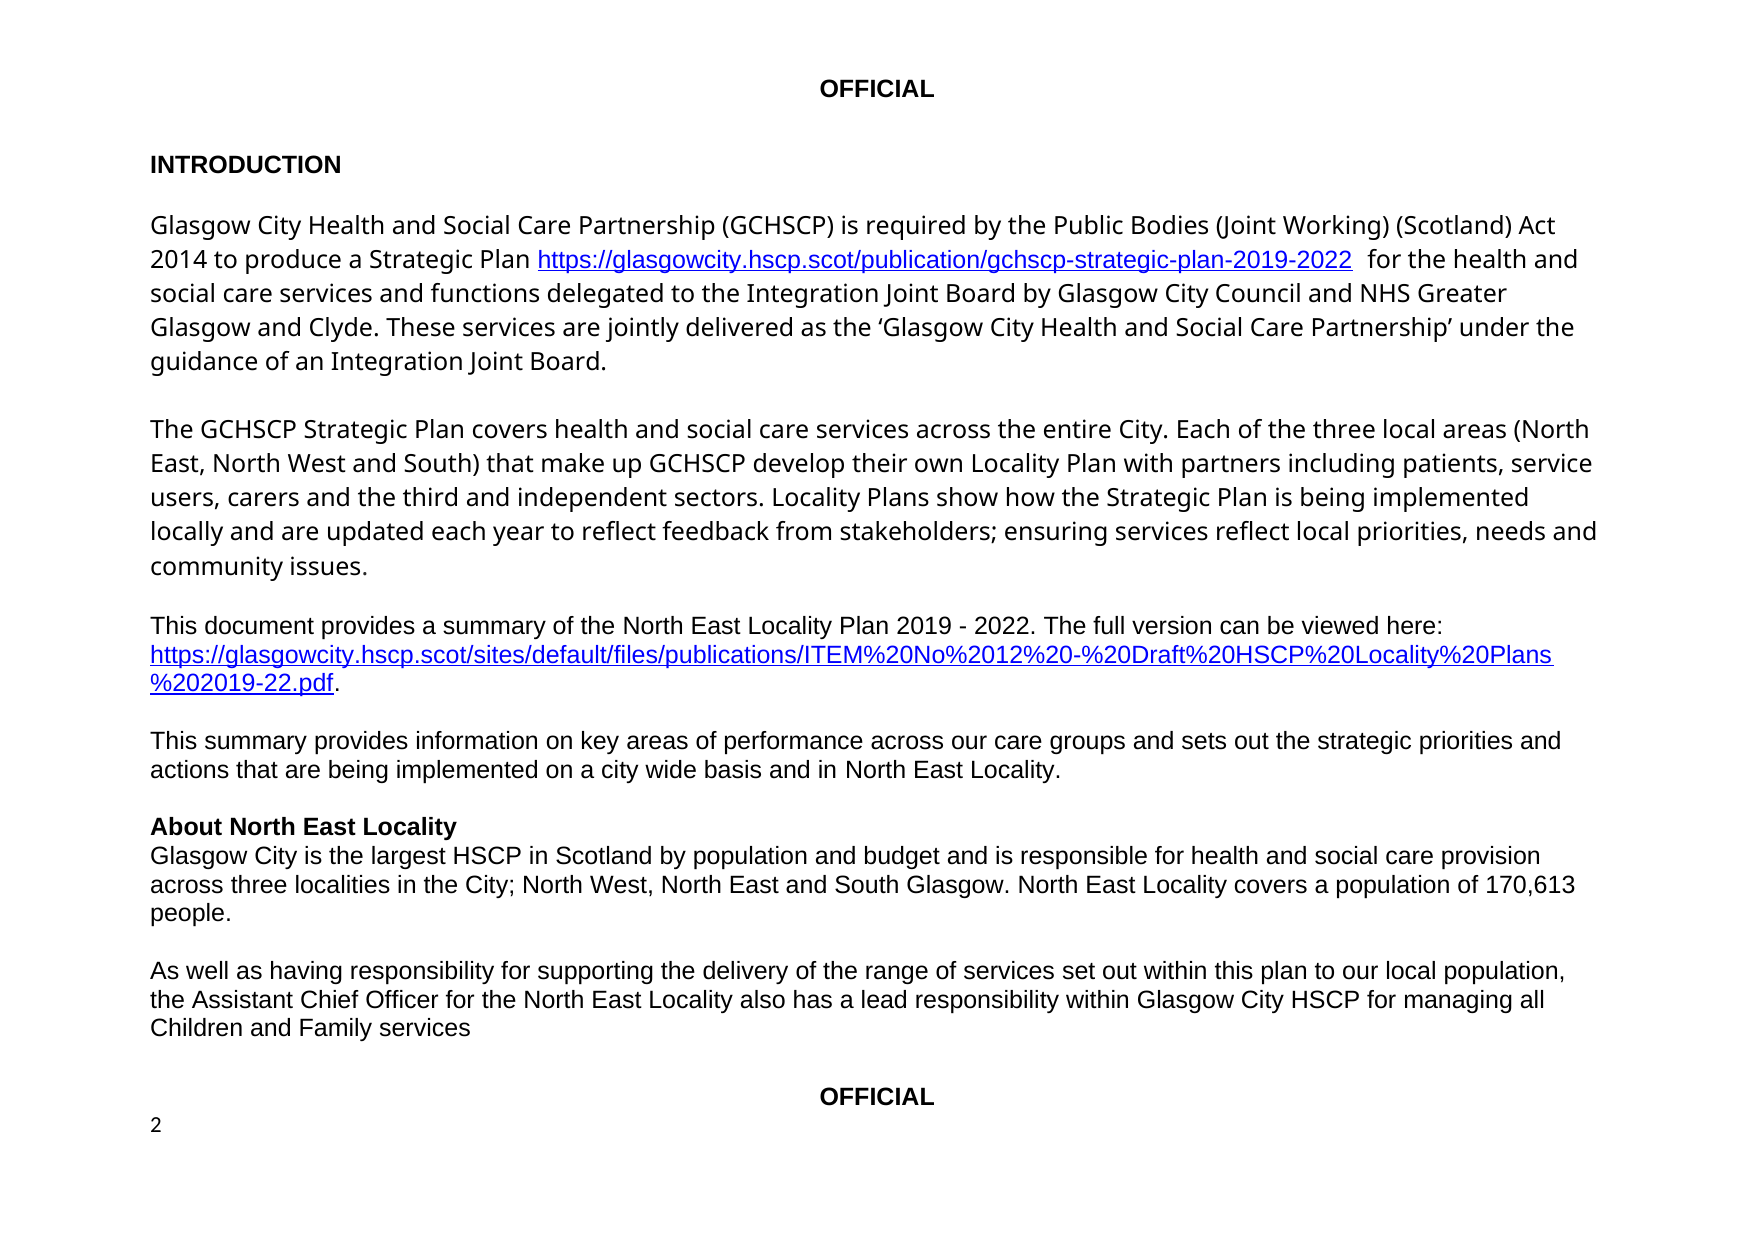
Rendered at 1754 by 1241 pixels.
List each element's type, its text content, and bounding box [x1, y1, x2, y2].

text As well as having responsibility for supporting the delivery of the range of services set out within this plan to our local population, the Assistant Chief Officer for the North East Locality also has a lead responsibility within Glasgow City HSCP for managing all Children and Family services [150, 956, 1604, 1042]
subtitle INTRODUCTION [150, 150, 1604, 179]
text This summary provides information on key areas of performance across our care groups and sets out the strategic priorities and actions that are being implemented on a city wide basis and in North East Locality. [150, 726, 1604, 783]
subtitle About North East Locality [150, 812, 1604, 841]
text Glasgow City is the largest HSCP in Scotland by population and budget and is responsible for health and social care provision across three localities in the City; North West, North East and South Glasgow. North East Locality covers a population of 170,613 people. [150, 841, 1604, 927]
text Glasgow City Health and Social Care Partnership (GCHSCP) is required by the Public Bodies (Joint Working) (Scotland) Act 2014 to produce a Strategic Plan https://glasgowcity.hscp.scot/publication/gchscp-strategic-plan-2019-2022 for the health and social care services and functions delegated to the Integration Joint Board by Glasgow City Council and NHS Greater Glasgow and Clyde. These services are jointly delivered as the ‘Glasgow City Health and Social Care Partnership’ under the guidance of an Integration Joint Board. [150, 207, 1604, 378]
text The GCHSCP Strategic Plan covers health and social care services across the entire City. Each of the three local areas (North East, North West and South) that make up GCHSCP develop their own Locality Plan with partners including patients, service users, carers and the third and independent sectors. Locality Plans show how the Strategic Plan is being implemented locally and are updated each year to reflect feedback from stakeholders; ensuring services reflect local priorities, needs and community issues. [150, 412, 1604, 582]
text This document provides a summary of the North East Locality Plan 2019 - 2022. The full version can be viewed here: https://glasgowcity.hscp.scot/sites/default/files/publications/ITEM%20No%2012%20-%20Draft%20HSCP%20Locality%20Plans%202019-22.pdf. [150, 611, 1604, 697]
